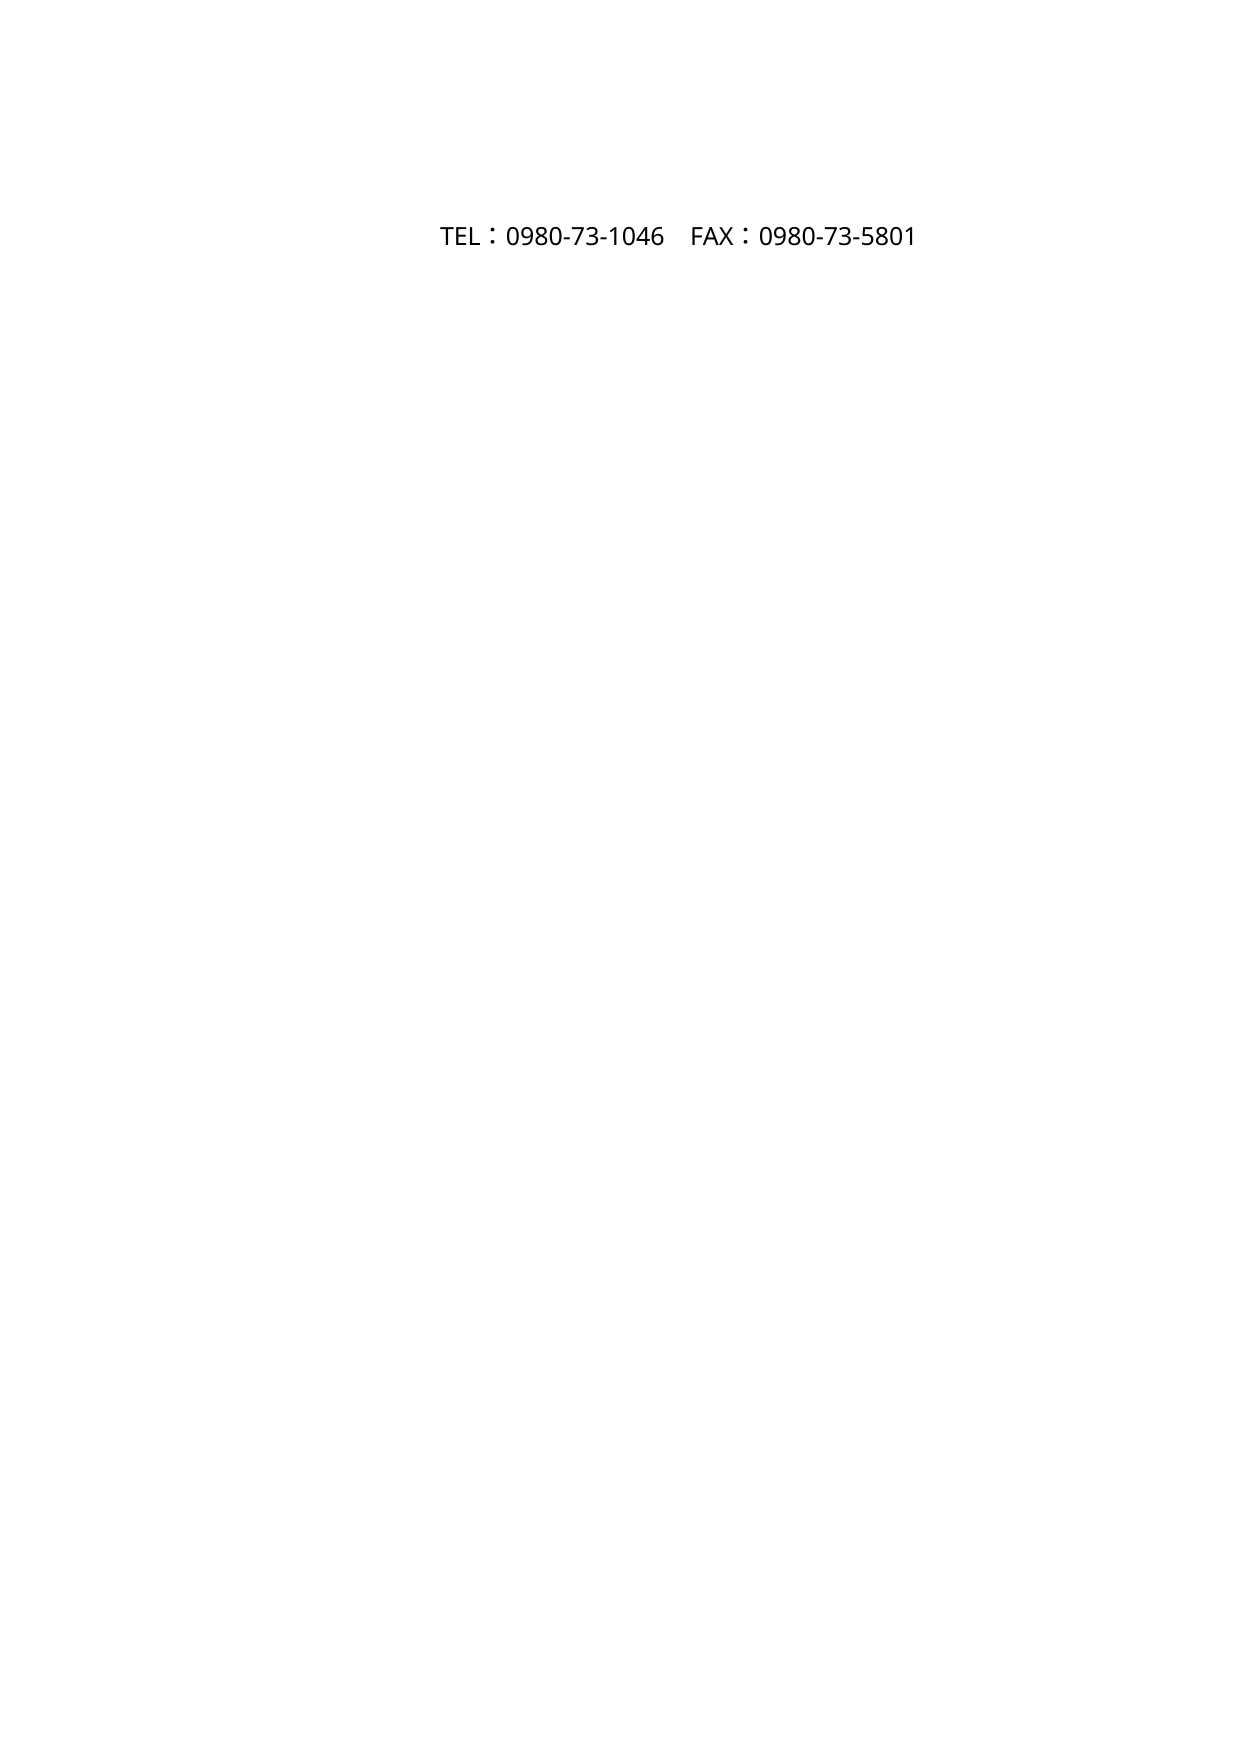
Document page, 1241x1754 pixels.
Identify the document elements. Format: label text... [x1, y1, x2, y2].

text TEL：0980-73-1046 FAX：0980-73-5801 [440, 217, 1063, 253]
